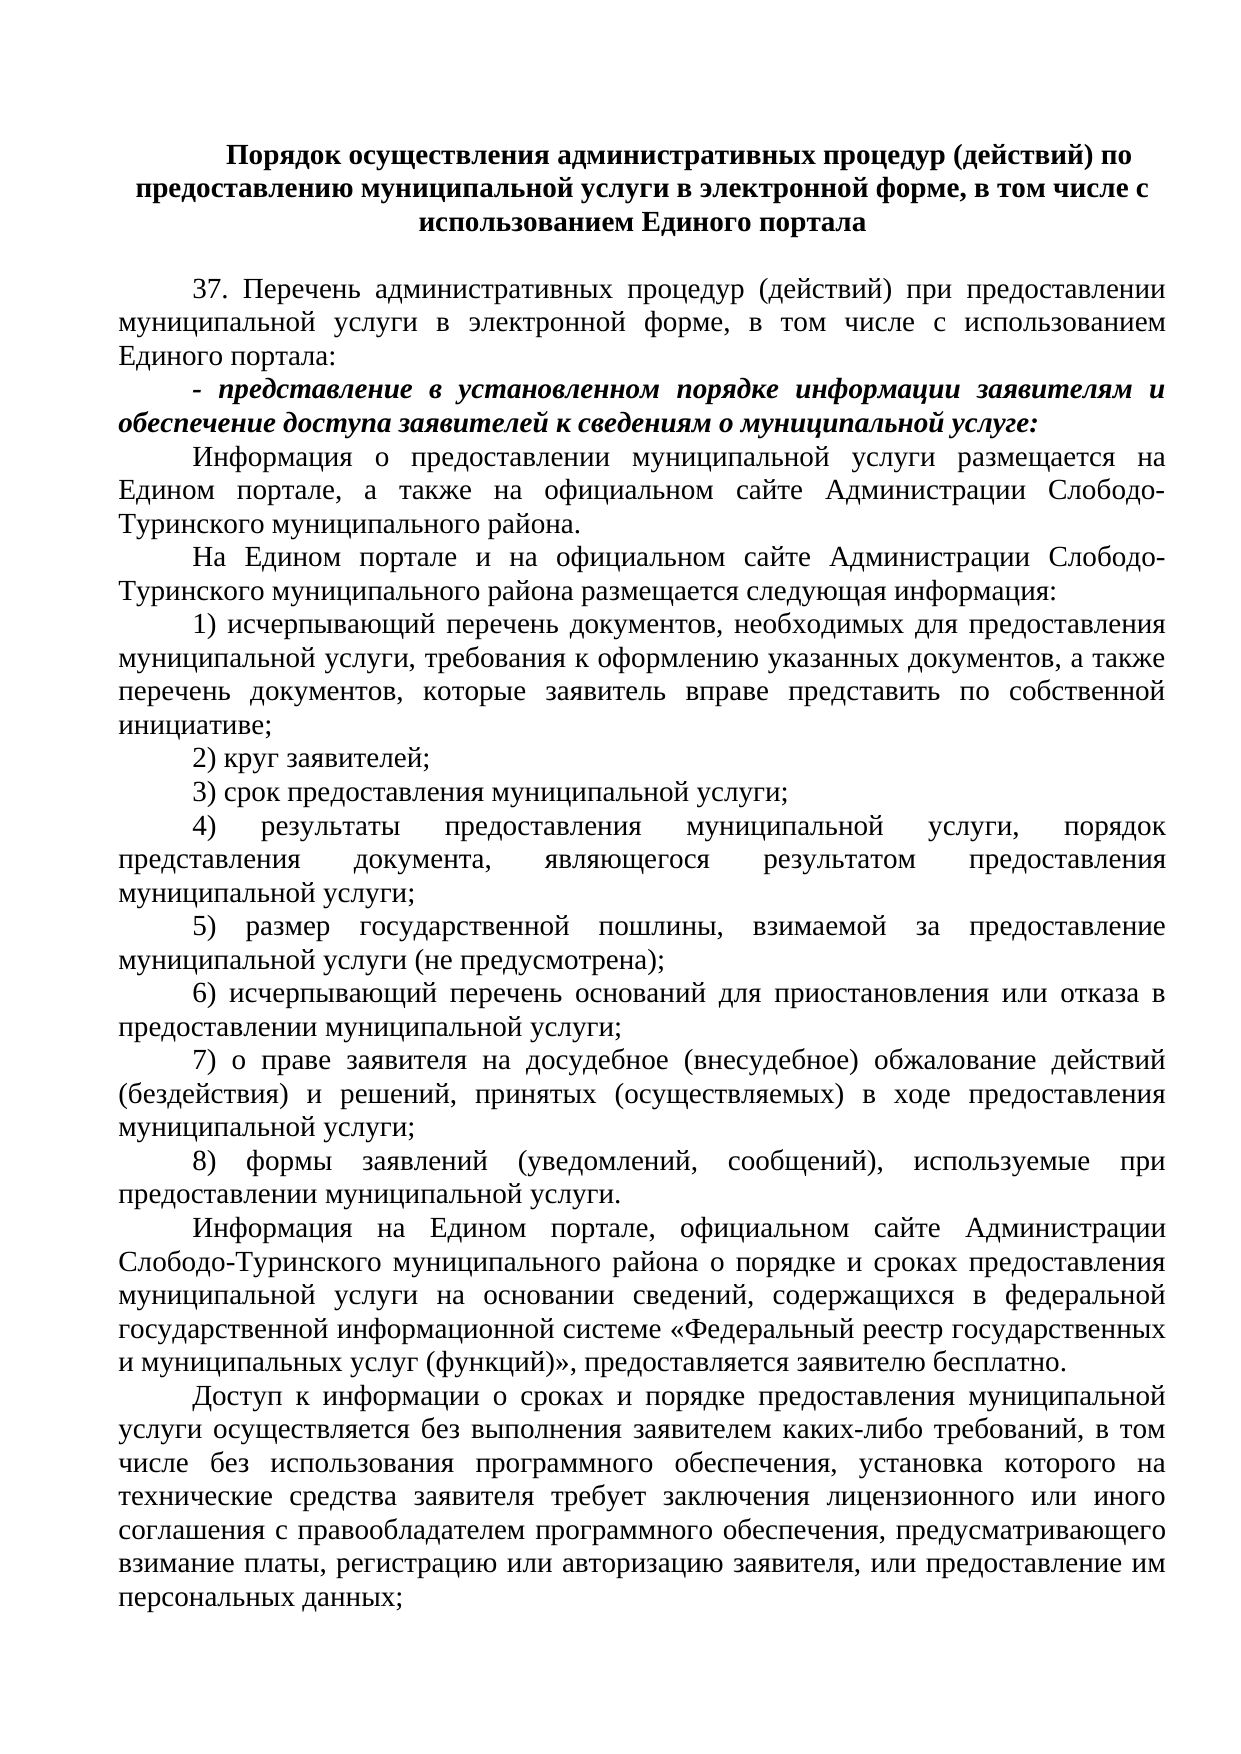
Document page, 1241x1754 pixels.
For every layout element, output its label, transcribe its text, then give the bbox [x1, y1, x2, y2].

text Порядок осуществления административных процедур (действий) по предоставлению муниципальной услуги в электронной форме, в том числе с использованием Единого портала [118, 137, 1167, 237]
text 3) срок предоставления муниципальной услуги; [118, 774, 1167, 808]
text Доступ к информации о сроках и порядке предоставления муниципальной услуги осуществляется без выполнения заявителем каких-либо требований, в том числе без использования программного обеспечения, установка которого на технические средства заявителя требует заключения лицензионного или иного соглашения с правообладателем программного обеспечения, предусматривающего взимание платы, регистрацию или авторизацию заявителя, или предоставление им персональных данных; [118, 1378, 1167, 1613]
text На Едином портале и на официальном сайте Администрации Слободо-Туринского муниципального района размещается следующая информация: [118, 539, 1167, 606]
text Информация на Едином портале, официальном сайте Администрации Слободо-Туринского муниципального района о порядке и сроках предоставления муниципальной услуги на основании сведений, содержащихся в федеральной государственной информационной системе «Федеральный реестр государственных и муниципальных услуг (функций)», предоставляется заявителю бесплатно. [118, 1210, 1167, 1378]
text 4) результаты предоставления муниципальной услуги, порядок представления документа, являющегося результатом предоставления муниципальной услуги; [118, 808, 1167, 908]
text 5) размер государственной пошлины, взимаемой за предоставление муниципальной услуги (не предусмотрена); [118, 908, 1167, 975]
text Информация о предоставлении муниципальной услуги размещается на Едином портале, а также на официальном сайте Администрации Слободо-Туринского муниципального района. [118, 439, 1167, 539]
text - представление в установленном порядке информации заявителям и обеспечение доступа заявителей к сведениям о муниципальной услуге: [118, 372, 1167, 439]
text 7) о праве заявителя на досудебное (внесудебное) обжалование действий (бездействия) и решений, принятых (осуществляемых) в ходе предоставления муниципальной услуги; [118, 1042, 1167, 1143]
text 6) исчерпывающий перечень оснований для приостановления или отказа в предоставлении муниципальной услуги; [118, 975, 1167, 1042]
text 37. Перечень административных процедур (действий) при предоставлении муниципальной услуги в электронной форме, в том числе с использованием Единого портала: [118, 271, 1167, 372]
text 2) круг заявителей; [118, 741, 1167, 774]
text 8) формы заявлений (уведомлений, сообщений), используемые при предоставлении муниципальной услуги. [118, 1143, 1167, 1210]
text 1) исчерпывающий перечень документов, необходимых для предоставления муниципальной услуги, требования к оформлению указанных документов, а также перечень документов, которые заявитель вправе представить по собственной инициативе; [118, 606, 1167, 741]
